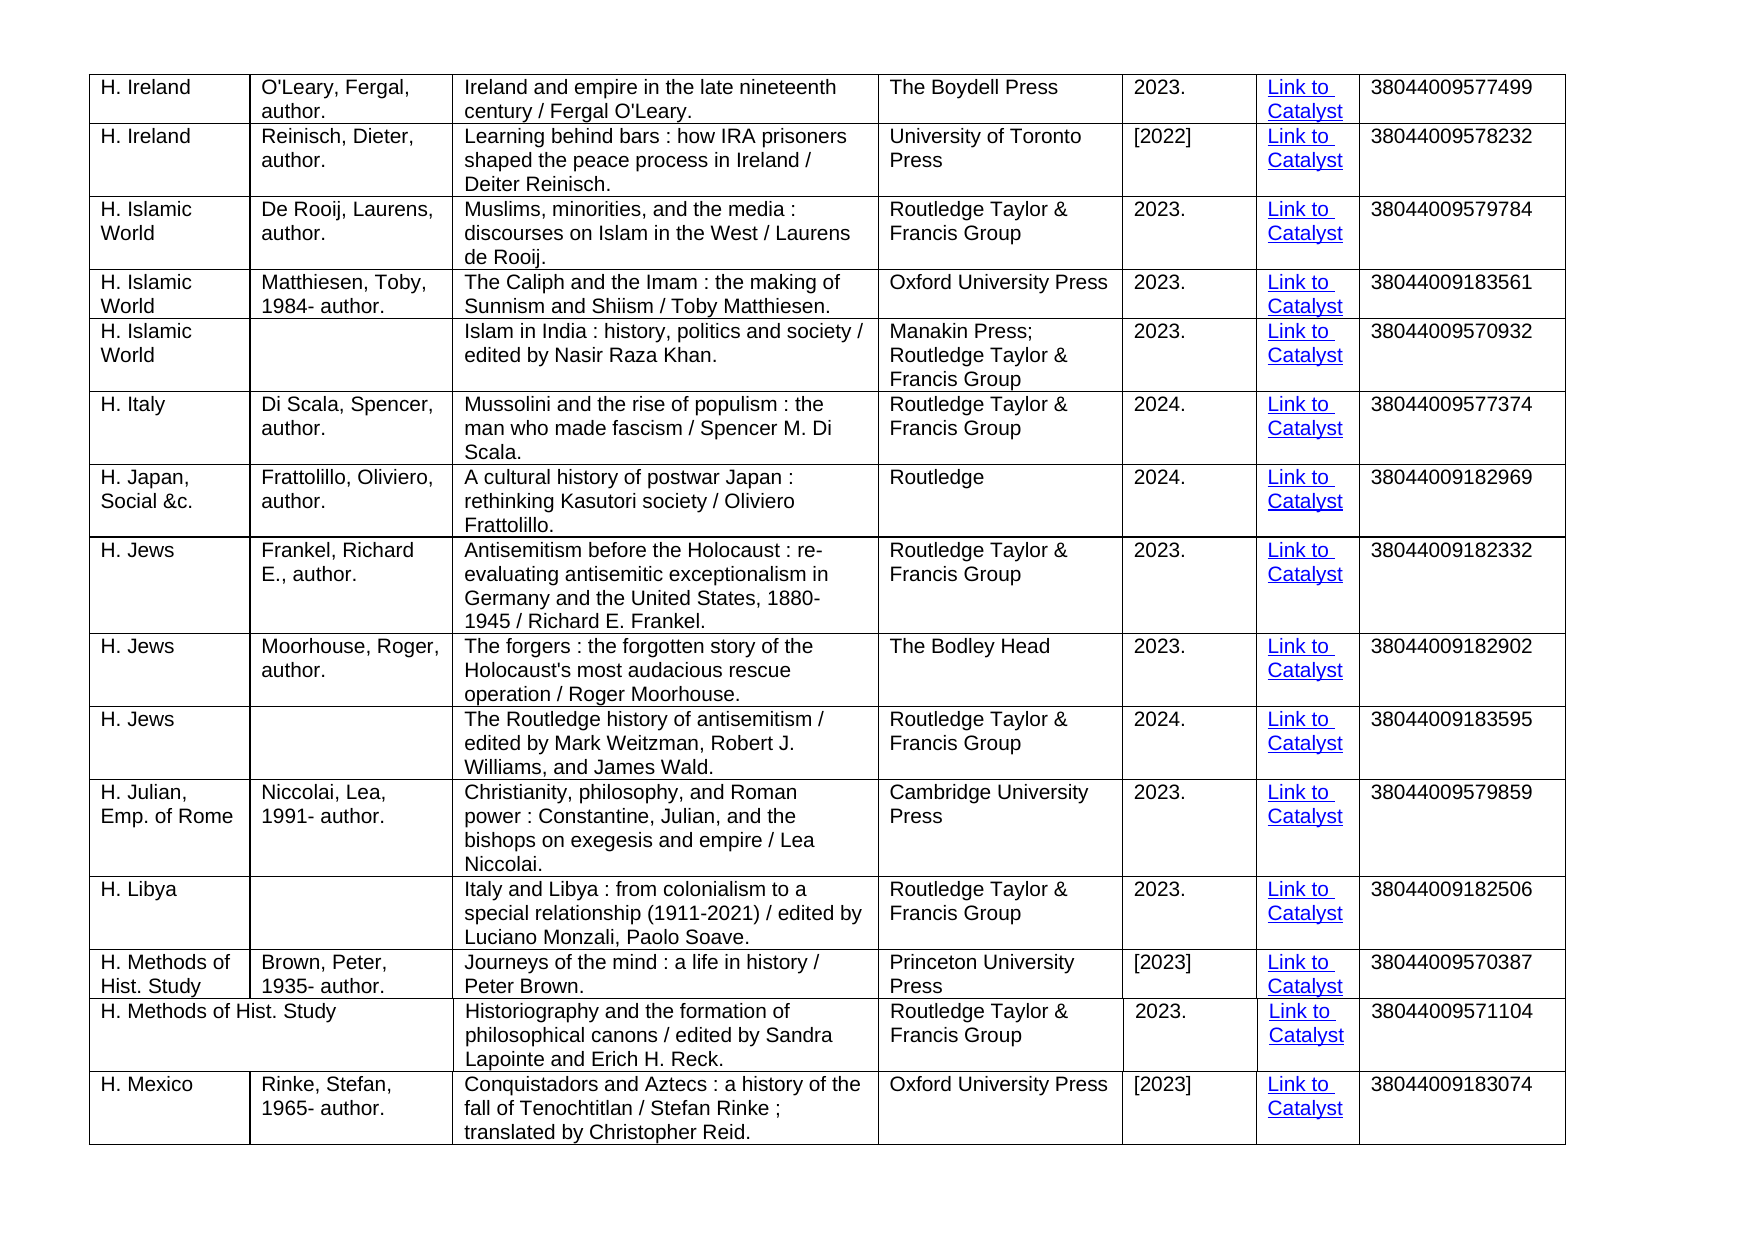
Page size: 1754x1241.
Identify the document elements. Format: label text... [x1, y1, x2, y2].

table_cell H. Islamic World [90, 197, 249, 269]
table_cell 38044009570387 [1360, 950, 1565, 998]
table_cell Link to Catalyst [1257, 124, 1359, 196]
table_cell Link to Catalyst [1257, 538, 1359, 633]
table_cell De Rooij, Laurens, author. [251, 197, 452, 269]
table_cell Link to Catalyst [1257, 392, 1359, 463]
table_cell H. Julian, Emp. of Rome [90, 780, 249, 876]
table_cell H. Ireland [90, 75, 249, 123]
table_cell 2024. [1123, 707, 1256, 779]
table_cell [251, 319, 452, 391]
table_cell O'Leary, Fergal, author. [251, 75, 452, 123]
table_cell Manakin Press; Routledge Taylor & Francis Group [879, 319, 1122, 391]
table_cell H. Jews [90, 538, 249, 633]
table_cell Link to Catalyst [1257, 950, 1359, 998]
table_cell 38044009579859 [1360, 780, 1565, 876]
table_cell Conquistadors and Aztecs : a history of the fall of Tenochtitlan / Stefan Rinke ; translated by Christopher Reid. [453, 1072, 878, 1144]
table_cell Link to Catalyst [1257, 270, 1359, 318]
table_cell 2023. [1123, 634, 1256, 706]
table_cell A cultural history of postwar Japan : rethinking Kasutori society / Oliviero Frattolillo. [453, 465, 878, 536]
table_cell Learning behind bars : how IRA prisoners shaped the peace process in Ireland / Deiter Reinisch. [453, 124, 878, 196]
table_cell 38044009577374 [1360, 392, 1565, 463]
table_cell 2024. [1123, 465, 1256, 536]
table_cell [2023] [1123, 1072, 1256, 1144]
table_cell Link to Catalyst [1257, 75, 1359, 123]
table_cell Routledge Taylor & Francis Group [879, 392, 1122, 463]
table_cell H. Ireland [90, 124, 249, 196]
table_cell Reinisch, Dieter, author. [251, 124, 452, 196]
table_cell 38044009182506 [1360, 877, 1565, 949]
table_cell 38044009570932 [1360, 319, 1565, 391]
table_cell Link to Catalyst [1257, 319, 1359, 391]
table_cell H. Islamic World [90, 270, 249, 318]
table_cell 2023. [1123, 319, 1256, 391]
table_cell Ireland and empire in the late nineteenth century / Fergal O'Leary. [453, 75, 878, 123]
table_cell The Boydell Press [879, 75, 1122, 123]
table_cell 2023. [1123, 75, 1256, 123]
table_cell Link to Catalyst [1257, 465, 1359, 536]
table_cell 38044009182332 [1360, 538, 1565, 633]
table_cell Niccolai, Lea, 1991- author. [251, 780, 452, 876]
table_cell H. Islamic World [90, 319, 249, 391]
table_cell Frattolillo, Oliviero, author. [251, 465, 452, 536]
table_cell 2023. [1124, 999, 1257, 1071]
table_cell H. Mexico [90, 1072, 249, 1144]
table_cell The forgers : the forgotten story of the Holocaust's most audacious rescue operation / Roger Moorhouse. [453, 634, 878, 706]
table_cell The Routledge history of antisemitism / edited by Mark Weitzman, Robert J. Williams, and James Wald. [453, 707, 878, 779]
table_cell Link to Catalyst [1257, 707, 1359, 779]
table_cell 2023. [1123, 780, 1256, 876]
table_cell H. Jews [90, 707, 249, 779]
table_cell Christianity, philosophy, and Roman power : Constantine, Julian, and the bishops on exegesis and empire / Lea Niccolai. [453, 780, 878, 876]
table_cell Oxford University Press [879, 270, 1122, 318]
table_cell Link to Catalyst [1257, 877, 1359, 949]
table_cell Historiography and the formation of philosophical canons / edited by Sandra Lapointe and Erich H. Reck. [454, 999, 878, 1071]
table_cell H. Japan, Social &c. [90, 465, 249, 536]
table_cell [251, 877, 452, 949]
table_cell 38044009183595 [1360, 707, 1565, 779]
table_cell Matthiesen, Toby, 1984- author. [251, 270, 452, 318]
table_cell 38044009577499 [1360, 75, 1565, 123]
table_cell 38044009182969 [1360, 465, 1565, 536]
table_cell 2024. [1123, 392, 1256, 463]
table_cell H. Libya [90, 877, 249, 949]
table_cell H. Jews [90, 634, 249, 706]
table_cell Link to Catalyst [1257, 634, 1359, 706]
table_cell 2023. [1123, 538, 1256, 633]
table_cell Cambridge University Press [879, 780, 1122, 876]
table_cell H. Methods of Hist. Study [90, 950, 249, 998]
table_cell H. Methods of Hist. Study [90, 999, 453, 1071]
table_cell 38044009183074 [1360, 1072, 1565, 1144]
table_cell H. Italy [90, 392, 249, 463]
table_cell Link to Catalyst [1258, 999, 1359, 1071]
table_cell 38044009578232 [1360, 124, 1565, 196]
table_cell 38044009182902 [1360, 634, 1565, 706]
table_cell Di Scala, Spencer, author. [251, 392, 452, 463]
table_cell Moorhouse, Roger, author. [251, 634, 452, 706]
table_cell Routledge [879, 465, 1122, 536]
table_cell 38044009183561 [1360, 270, 1565, 318]
table_cell Brown, Peter, 1935- author. [251, 950, 452, 998]
table_cell [2023] [1123, 950, 1256, 998]
table_cell Routledge Taylor & Francis Group [879, 197, 1122, 269]
table_cell Islam in India : history, politics and society / edited by Nasir Raza Khan. [453, 319, 878, 391]
table_cell Journeys of the mind : a life in history / Peter Brown. [453, 950, 878, 998]
table_cell Muslims, minorities, and the media : discourses on Islam in the West / Laurens de Rooij. [453, 197, 878, 269]
table_cell Routledge Taylor & Francis Group [879, 999, 1123, 1071]
table_cell Oxford University Press [879, 1072, 1122, 1144]
table_cell Princeton University Press [879, 950, 1122, 998]
table_cell The Caliph and the Imam : the making of Sunnism and Shiism / Toby Matthiesen. [453, 270, 878, 318]
table_cell The Bodley Head [879, 634, 1122, 706]
table_cell 2023. [1123, 877, 1256, 949]
table_cell Mussolini and the rise of populism : the man who made fascism / Spencer M. Di Scala. [453, 392, 878, 463]
table_cell Routledge Taylor & Francis Group [879, 707, 1122, 779]
table_cell Frankel, Richard E., author. [251, 538, 452, 633]
table_cell [2022] [1123, 124, 1256, 196]
table_cell Link to Catalyst [1257, 780, 1359, 876]
table_cell 38044009571104 [1360, 999, 1565, 1071]
table_cell Italy and Libya : from colonialism to a special relationship (1911-2021) / edited by Luciano Monzali, Paolo Soave. [453, 877, 878, 949]
table_cell Routledge Taylor & Francis Group [879, 538, 1122, 633]
table_cell 2023. [1123, 197, 1256, 269]
table_cell Link to Catalyst [1257, 1072, 1359, 1144]
table_cell [251, 707, 452, 779]
table_cell Routledge Taylor & Francis Group [879, 877, 1122, 949]
table_cell 2023. [1123, 270, 1256, 318]
table_cell University of Toronto Press [879, 124, 1122, 196]
table_cell Link to Catalyst [1257, 197, 1359, 269]
table_cell Rinke, Stefan, 1965- author. [251, 1072, 452, 1144]
table_cell Antisemitism before the Holocaust : re-evaluating antisemitic exceptionalism in Germany and the United States, 1880-1945 / Richard E. Frankel. [453, 538, 878, 633]
table_cell 38044009579784 [1360, 197, 1565, 269]
